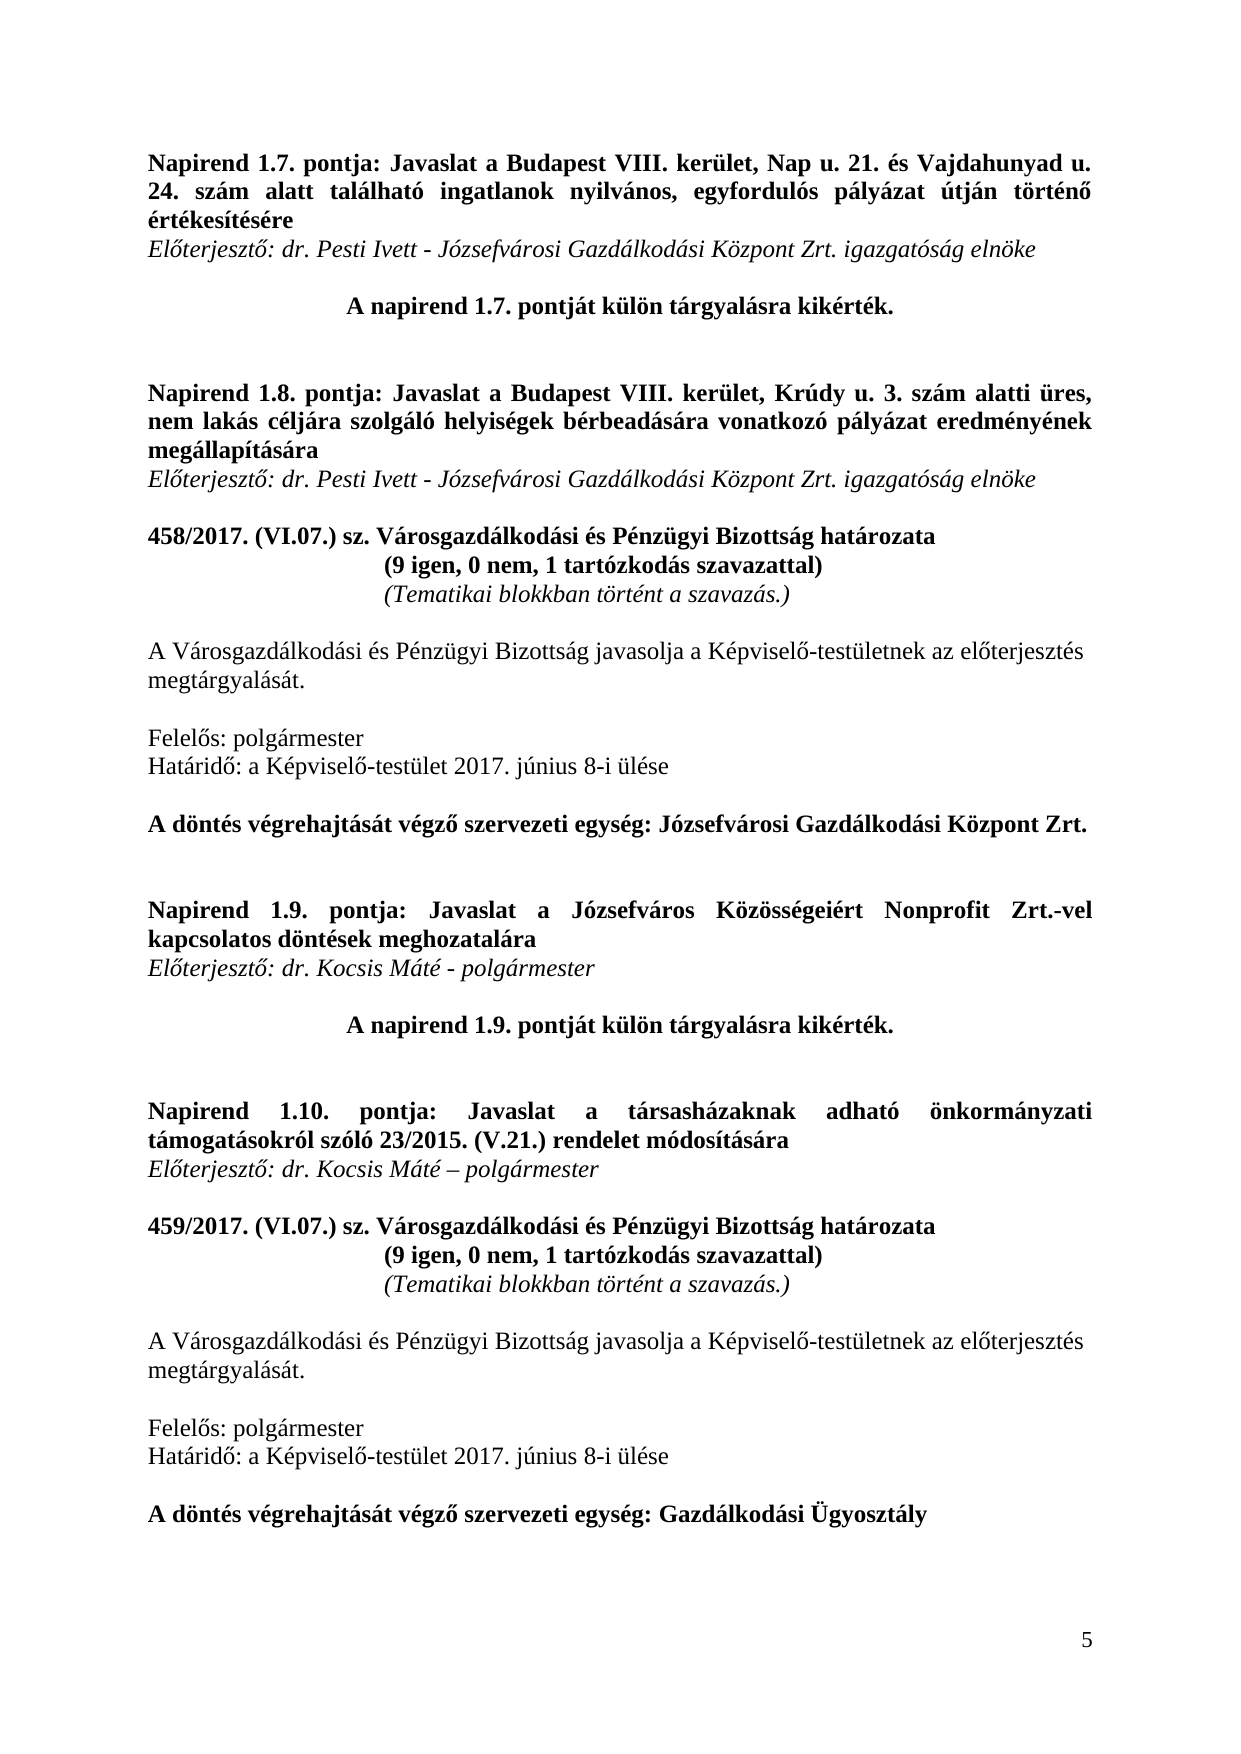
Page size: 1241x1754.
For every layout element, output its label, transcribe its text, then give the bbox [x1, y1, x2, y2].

text Napirend 1.7. pontja: Javaslat a Budapest VIII. kerület, Nap u. 21. és Vajdahunyad u. 24. szám alatt található ingatlanok nyilvános, egyfordulós pályázat útján történő értékesítésére [148, 148, 1093, 234]
text Előterjesztő: dr. Pesti Ivett - Józsefvárosi Gazdálkodási Központ Zrt. igazgatóság elnöke [148, 464, 1093, 493]
text A döntés végrehajtását végző szervezeti egység: Gazdálkodási Ügyosztály [148, 1499, 1093, 1528]
text (9 igen, 0 nem, 1 tartózkodás szavazattal) [384, 1240, 1093, 1269]
text Napirend 1.8. pontja: Javaslat a Budapest VIII. kerület, Krúdy u. 3. szám alatti üres, nem lakás céljára szolgáló helyiségek bérbeadására vonatkozó pályázat eredményének megállapítására [148, 378, 1093, 464]
text 459/2017. (VI.07.) sz. Városgazdálkodási és Pénzügyi Bizottság határozata [148, 1211, 1093, 1240]
text 458/2017. (VI.07.) sz. Városgazdálkodási és Pénzügyi Bizottság határozata [148, 521, 1093, 550]
text A napirend 1.7. pontját külön tárgyalásra kikérték. [148, 291, 1093, 320]
text A döntés végrehajtását végző szervezeti egység: Józsefvárosi Gazdálkodási Központ Zrt. [148, 809, 1093, 838]
text Napirend 1.10. pontja: Javaslat a társasházaknak adható önkormányzati támogatásokról szóló 23/2015. (V.21.) rendelet módosítására [148, 1096, 1093, 1154]
text (Tematikai blokkban történt a szavazás.) [384, 1269, 1093, 1298]
text Határidő: a Képviselő-testület 2017. június 8-i ülése [148, 1441, 1093, 1470]
text Napirend 1.9. pontja: Javaslat a Józsefváros Közösségeiért Nonprofit Zrt.-vel kapcsolatos döntések meghozatalára [148, 895, 1093, 953]
text Előterjesztő: dr. Kocsis Máté – polgármester [148, 1154, 1093, 1183]
text A Városgazdálkodási és Pénzügyi Bizottság javasolja a Képviselő-testületnek az előterjesztés megtárgyalását. [148, 1326, 1093, 1384]
text (9 igen, 0 nem, 1 tartózkodás szavazattal) [384, 550, 1093, 579]
text Felelős: polgármester [148, 723, 1093, 751]
text (Tematikai blokkban történt a szavazás.) [384, 579, 1093, 608]
text Felelős: polgármester [148, 1413, 1093, 1441]
text Előterjesztő: dr. Pesti Ivett - Józsefvárosi Gazdálkodási Központ Zrt. igazgatóság elnöke [148, 234, 1093, 263]
text A napirend 1.9. pontját külön tárgyalásra kikérték. [148, 1010, 1093, 1039]
text Határidő: a Képviselő-testület 2017. június 8-i ülése [148, 751, 1093, 780]
text Előterjesztő: dr. Kocsis Máté - polgármester [148, 953, 1093, 981]
text A Városgazdálkodási és Pénzügyi Bizottság javasolja a Képviselő-testületnek az előterjesztés megtárgyalását. [148, 636, 1093, 694]
